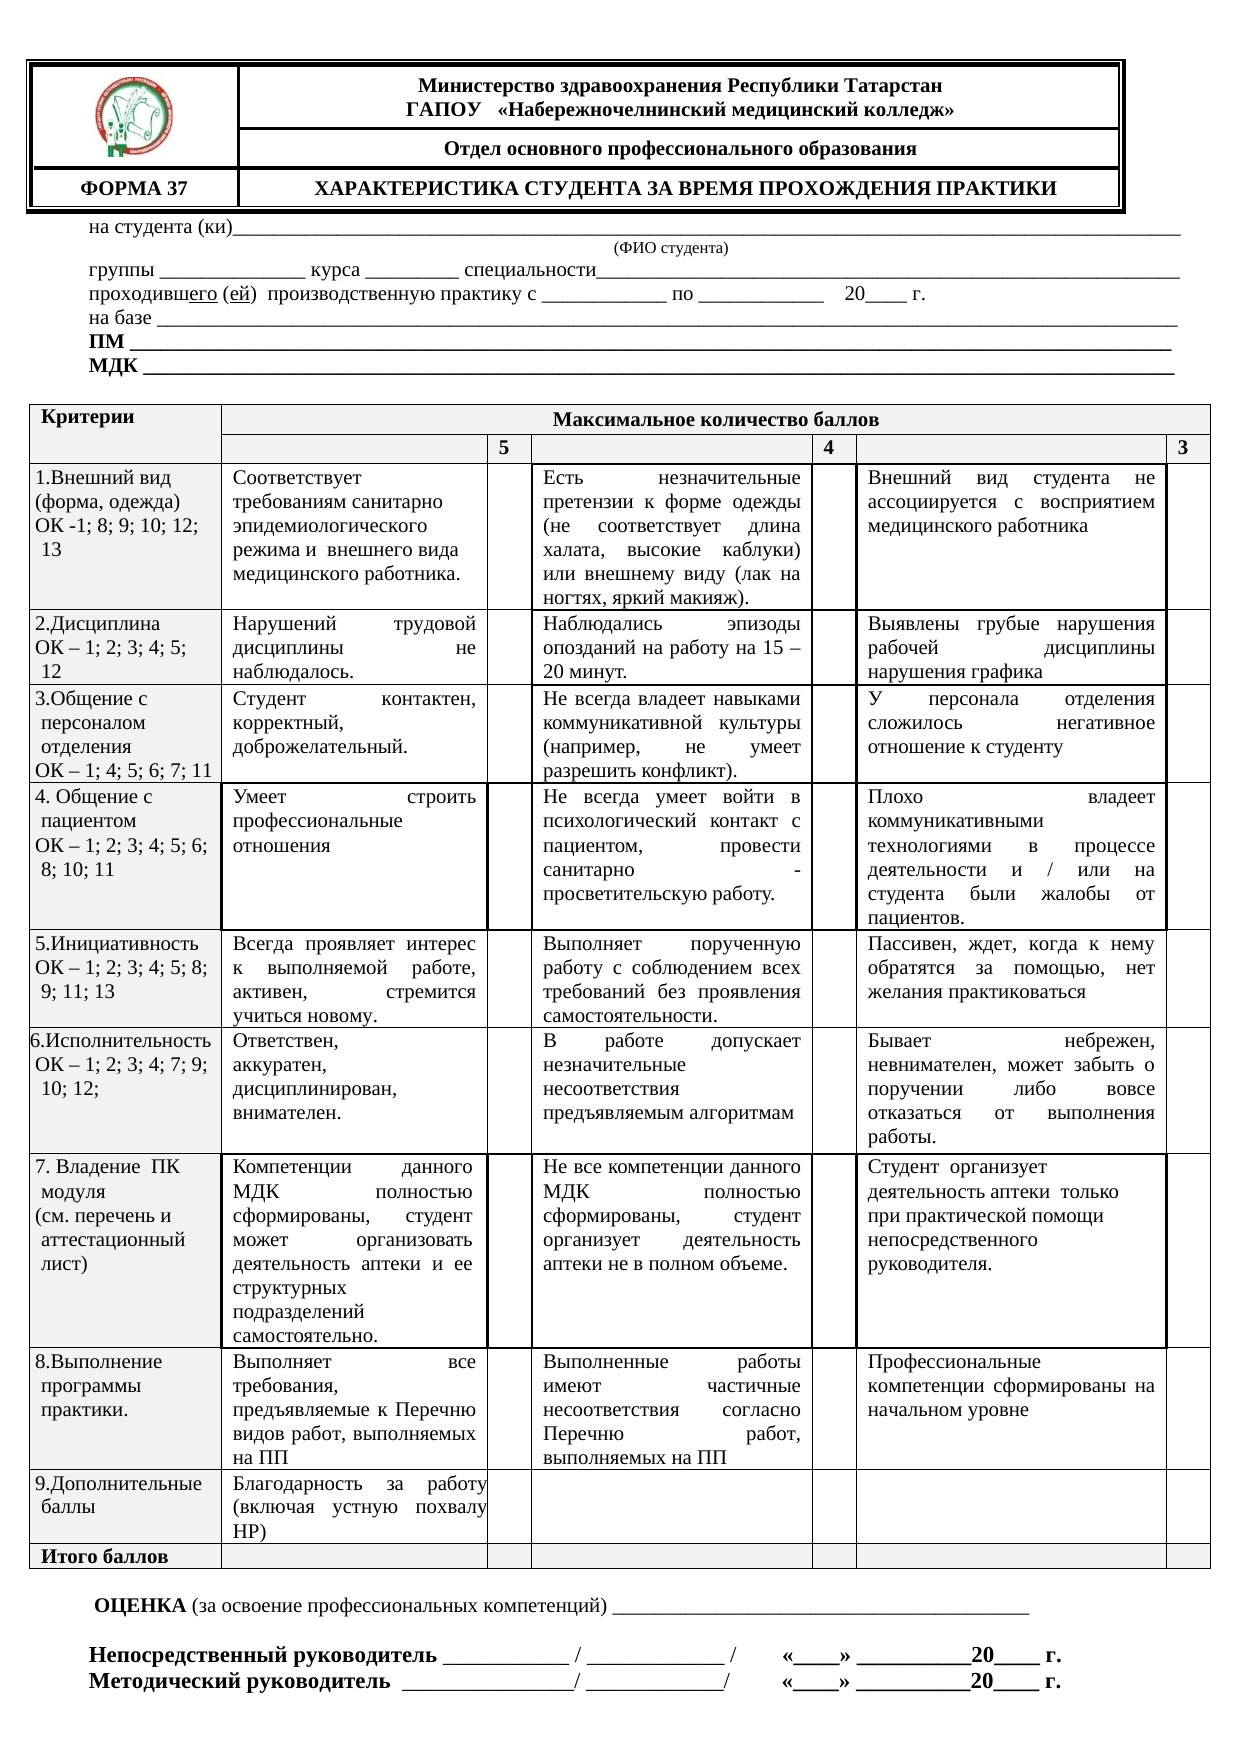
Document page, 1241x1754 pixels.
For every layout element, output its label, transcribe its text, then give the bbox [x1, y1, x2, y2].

table_cell [532, 1544, 812, 1568]
text на студента (ки)___________________________________________________________________________________________ [89, 213, 1181, 238]
table_cell [857, 435, 1166, 463]
table_cell [813, 1155, 855, 1347]
table_cell [1167, 1348, 1210, 1469]
table_cell Выявлены грубые нарушения рабочей дисциплины нарушения графика [858, 611, 1165, 684]
table_cell [222, 1544, 487, 1568]
table_cell [488, 610, 531, 684]
table_cell [1168, 610, 1210, 684]
table_cell ФОРМА 37 [33, 167, 237, 206]
table_cell [489, 784, 531, 929]
text ПМ ____________________________________________________________________________________________________ [89, 329, 1181, 353]
table_cell [1168, 464, 1210, 609]
table_cell [813, 931, 856, 1027]
table_cell [857, 1470, 1166, 1543]
table_cell [1168, 685, 1210, 782]
table_cell Внешний вид студента не ассоциируется с восприятием медицинского работника [858, 465, 1165, 609]
table_cell [222, 435, 487, 463]
table_cell [813, 1028, 856, 1152]
list ОЦЕНКА (за освоение профессиональных компетенций) ________________________________________ [89, 1593, 1181, 1617]
table_header Максимальное количество баллов [222, 405, 1210, 434]
table_cell Студент организует деятельность аптеки только при практической помощи непосредственного руководителя. [858, 1155, 1165, 1347]
table_cell У персонала отделения сложилось негативное отношение к студенту [858, 686, 1165, 782]
table_cell Не всегда владеет навыками коммуникативной культуры (например, не умеет разрешить конфликт). [533, 686, 811, 782]
table_cell 3 [1167, 435, 1210, 463]
table_cell Компетенции данного МДК полностью сформированы, студент может организовать деятельность аптеки и ее структурных подразделений самостоятельно. [223, 1155, 486, 1347]
table_cell [813, 1349, 856, 1469]
table_cell 5.Инициативность ОК – 1; 2; 3; 4; 5; 8; 9; 11; 13 [30, 930, 221, 1027]
text проходившего (ей) производственную практику с ____________ по ____________ 20____ г. [89, 281, 1181, 305]
table_cell [488, 1349, 531, 1469]
table_cell [813, 465, 855, 609]
table_header Критерии [30, 405, 221, 463]
table_cell 4. Общение с пациентом ОК – 1; 2; 3; 4; 5; 6; 8; 10; 11 [30, 783, 220, 929]
table_cell [488, 685, 531, 782]
table_cell Пассивен, ждет, когда к нему обратятся за помощью, нет желания практиковаться [857, 931, 1166, 1027]
table_cell [532, 435, 812, 463]
table_cell [1168, 1154, 1210, 1347]
table_cell 2.Дисциплина ОК – 1; 2; 3; 4; 5; 12 [30, 610, 221, 684]
table_cell Отдел основного профессионального образования [240, 130, 1118, 166]
table_cell [1167, 1028, 1210, 1152]
table_cell Соответствует требованиям санитарно эпидемиологического режима и внешнего вида медицинского работника. [222, 464, 487, 609]
table_cell 4 [813, 435, 856, 463]
table_cell 6.Исполнительность ОК – 1; 2; 3; 4; 7; 9; 10; 12; [30, 1028, 221, 1152]
table_cell [488, 464, 531, 609]
table_cell [488, 1028, 531, 1152]
table_header Министерство здравоохранения Республики Татарстан ГАПОУ «Набережночелнинский медицинский колледж» [240, 67, 1118, 127]
table_cell Итого баллов [30, 1544, 221, 1568]
table_cell Умеет строить профессиональные отношения [223, 784, 486, 929]
table_cell [813, 1544, 856, 1568]
table_cell 8.Выполнение программы практики. [30, 1348, 221, 1469]
text (ФИО студента) [89, 238, 1181, 257]
table_cell [1167, 1470, 1210, 1543]
table_cell [813, 1470, 856, 1543]
picture [95, 77, 173, 157]
table_cell Выполняет все требования, предъявляемые к Перечню видов работ, выполняемых на ПП [222, 1349, 487, 1469]
table_cell Благодарность за работу (включая устную похвалу НР) [222, 1470, 487, 1543]
text Методический руководитель _______________/ ____________/ «____» __________20____ г. [89, 1667, 1181, 1694]
table_cell Не всегда умеет войти в психологический контакт с пациентом, провести санитарно - просветительскую работу. [533, 784, 811, 929]
table_cell [1167, 1544, 1210, 1568]
text Непосредственный руководитель ___________ / ____________ / «____» __________20____ г. [89, 1641, 1181, 1667]
table_cell Профессиональные компетенции сформированы на начальном уровне [857, 1349, 1166, 1469]
table_cell Бывает небрежен, невнимателен, может забыть о поручении либо вовсе отказаться от выполнения работы. [857, 1028, 1166, 1152]
table_cell [857, 1544, 1166, 1568]
text на базе __________________________________________________________________________________________________ [89, 305, 1181, 329]
text МДК ___________________________________________________________________________________________________ [89, 353, 1181, 377]
table_cell 7. Владение ПК модуля (см. перечень и аттестационный лист) [30, 1154, 220, 1347]
table_cell [488, 1470, 531, 1543]
table_cell [813, 611, 855, 684]
table_cell [488, 1544, 531, 1568]
table_cell Выполняет порученную работу с соблюдением всех требований без проявления самостоятельности. [532, 931, 812, 1027]
table_cell Ответствен, аккуратен, дисциплинирован, внимателен. [222, 1028, 487, 1152]
table_cell [489, 1155, 531, 1347]
table_cell [813, 686, 855, 782]
table_cell [813, 784, 855, 929]
table_cell [1167, 930, 1210, 1027]
table_cell Плохо владеет коммуникативными технологиями в процессе деятельности и / или на студента были жалобы от пациентов. [858, 784, 1165, 929]
table_cell [532, 1470, 812, 1543]
table_header [33, 67, 237, 166]
table_cell 1.Внешний вид (форма, одежда) ОК -1; 8; 9; 10; 12; 13 [30, 464, 221, 609]
table_cell 9.Дополнительные баллы [30, 1470, 221, 1543]
table_cell [488, 931, 531, 1027]
table_cell Студент контактен, корректный, доброжелательный. [222, 685, 487, 782]
table_cell Всегда проявляет интерес к выполняемой работе, активен, стремится учиться новому. [222, 931, 487, 1027]
table_cell 3.Общение с персоналом отделения ОК – 1; 4; 5; 6; 7; 11 [30, 685, 221, 782]
table_cell Не все компетенции данного МДК полностью сформированы, студент организует деятельность аптеки не в полном объеме. [533, 1155, 811, 1347]
table_cell ХАРАКТЕРИСТИКА СТУДЕНТА ЗА ВРЕМЯ ПРОХОЖДЕНИЯ ПРАКТИКИ [240, 170, 1118, 206]
text группы ______________ курса _________ специальности________________________________________________________ [89, 257, 1181, 281]
table_cell Нарушений трудовой дисциплины не наблюдалось. [222, 610, 487, 684]
table_cell Есть незначительные претензии к форме одежды (не соответствует длина халата, высокие каблуки) или внешнему виду (лак на ногтях, яркий макияж). [533, 465, 811, 609]
table_cell [1168, 783, 1210, 929]
table_cell Наблюдались эпизоды опозданий на работу на 15 – 20 минут. [533, 611, 811, 684]
table_cell 5 [488, 435, 531, 463]
table_cell Выполненные работы имеют частичные несоответствия согласно Перечню работ, выполняемых на ПП [532, 1349, 812, 1469]
table_cell В работе допускает незначительные несоответствия предъявляемым алгоритмам [532, 1028, 812, 1152]
